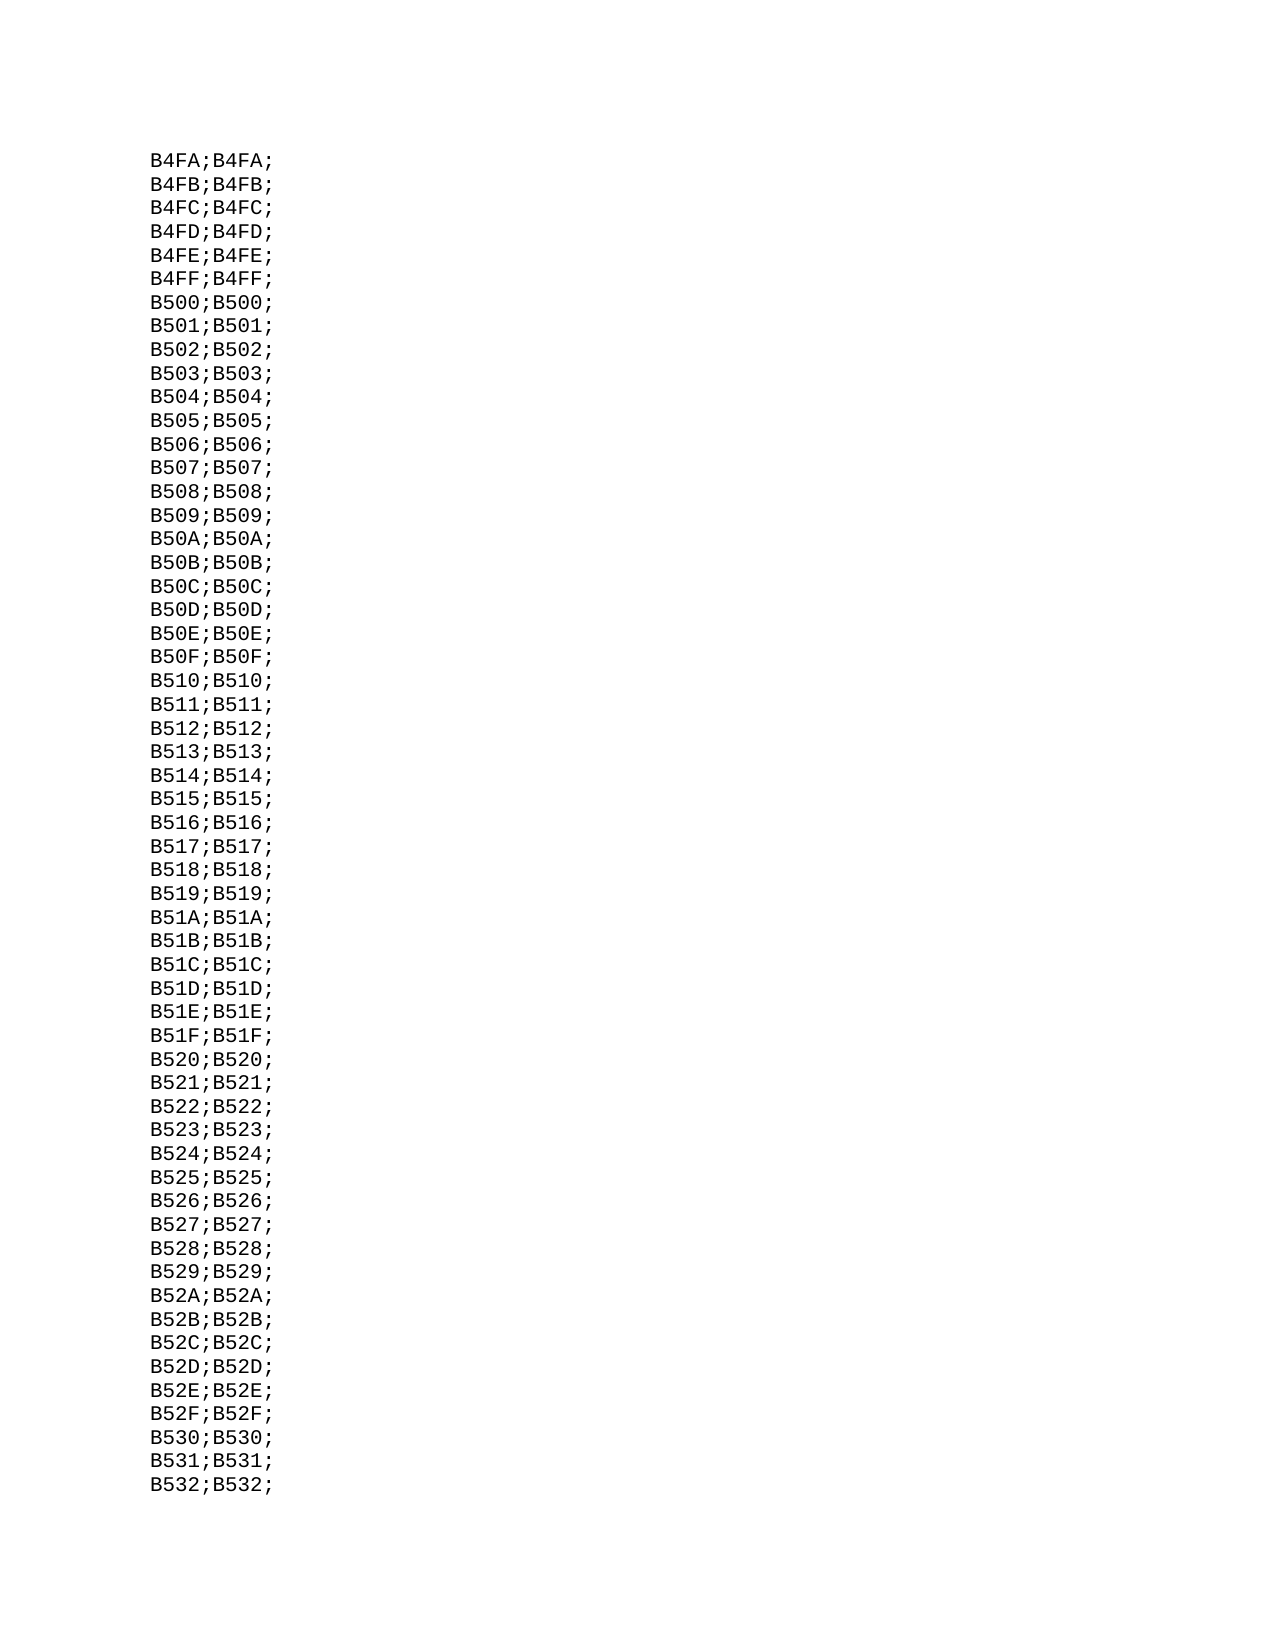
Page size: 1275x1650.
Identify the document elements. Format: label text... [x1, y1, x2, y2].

text B4FB;B4FB; [150, 174, 1125, 197]
text B500;B500; [150, 292, 1125, 316]
text B4FA;B4FA; [150, 150, 1125, 174]
text B4FE;B4FE; [150, 244, 1125, 268]
text B501;B501; [150, 316, 1125, 339]
text B4FF;B4FF; [150, 268, 1125, 292]
text B4FC;B4FC; [150, 197, 1125, 221]
text B4FD;B4FD; [150, 221, 1125, 244]
text B503;B503; [150, 363, 1125, 386]
text B502;B502; [150, 339, 1125, 363]
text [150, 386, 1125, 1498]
